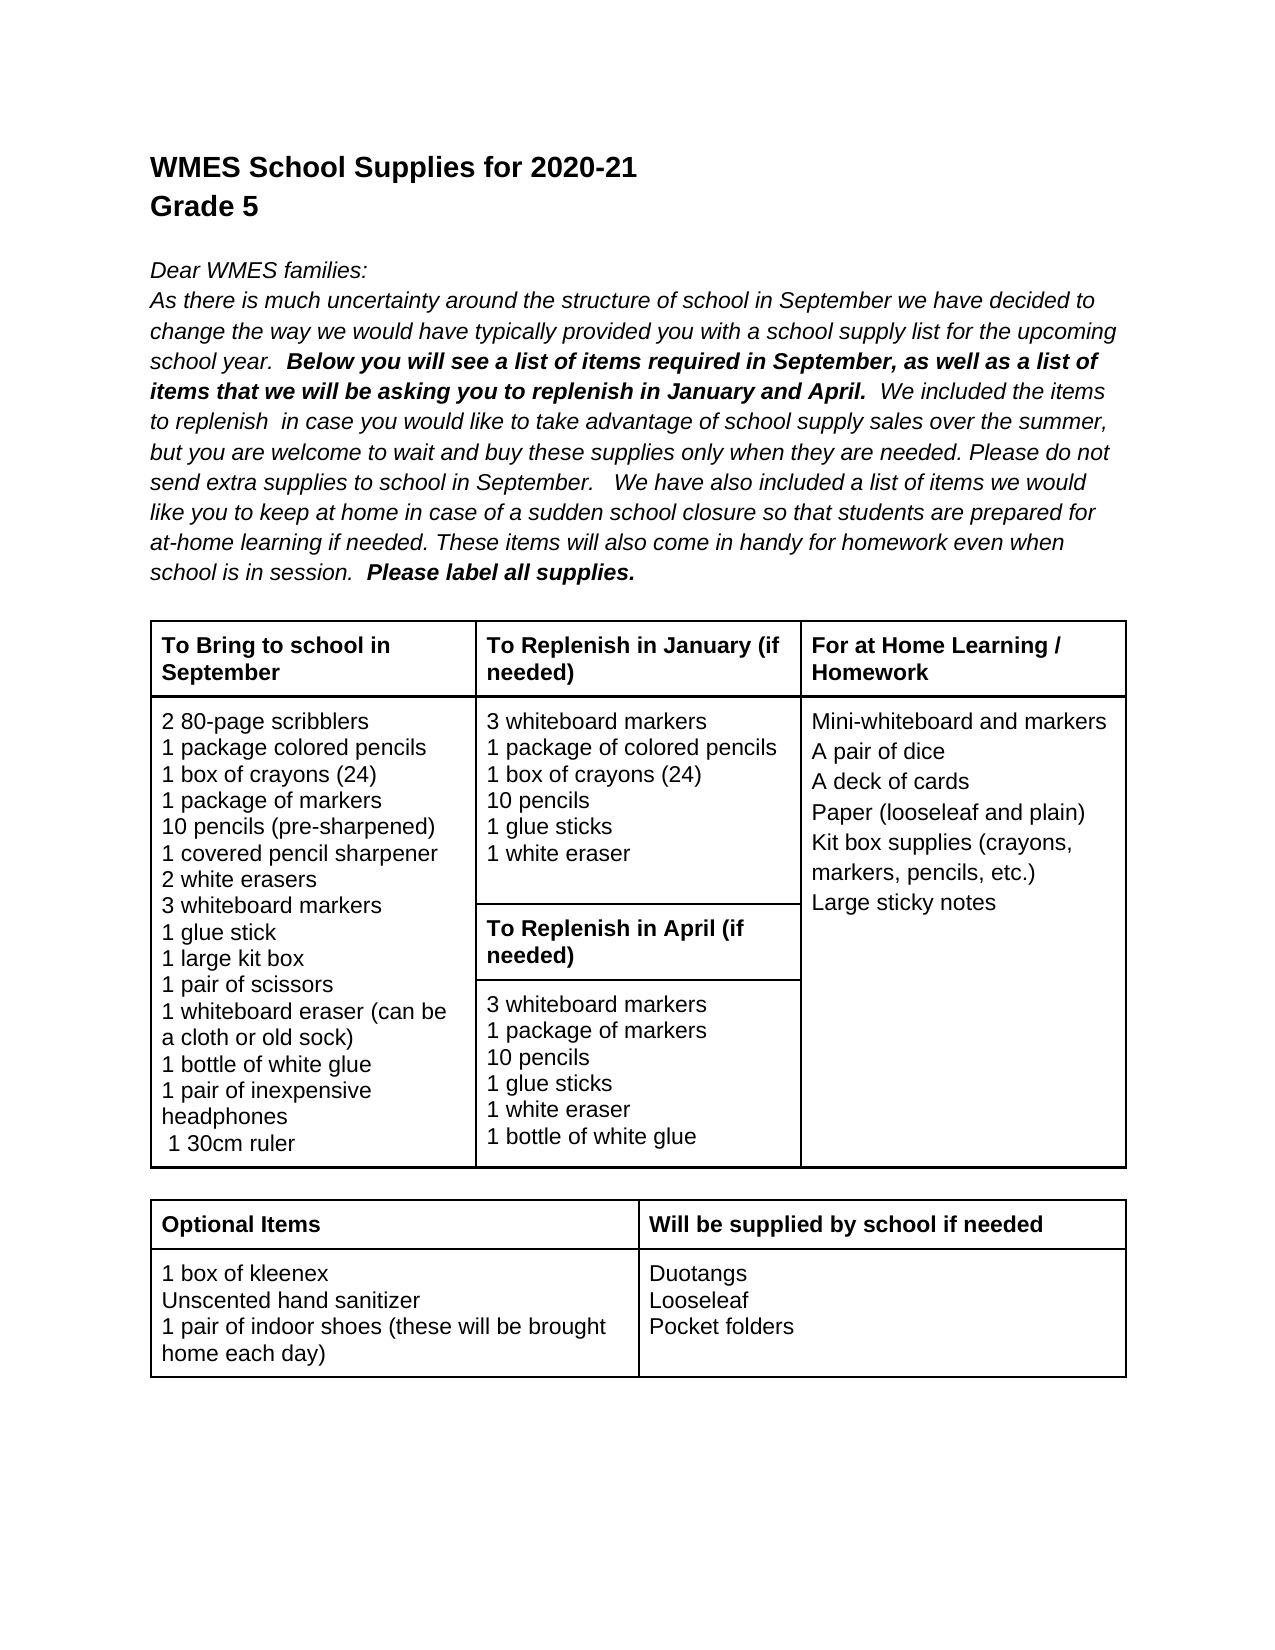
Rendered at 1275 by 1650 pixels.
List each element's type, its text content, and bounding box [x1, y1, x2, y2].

text WMES School Supplies for 2020-21 [150, 150, 1125, 183]
table_header Optional Items [152, 1201, 638, 1248]
table_cell Duotangs Looseleaf Pocket folders [640, 1250, 1125, 1376]
table_cell 3 whiteboard markers 1 package of markers 10 pencils 1 glue sticks 1 white eraser 1 bottle of white glue [477, 981, 800, 1166]
table_header To Replenish in January (if needed) [477, 622, 800, 695]
table_header Will be supplied by school if needed [640, 1201, 1125, 1248]
table_cell To Replenish in April (if needed) [477, 905, 800, 978]
table_cell 3 whiteboard markers 1 package of colored pencils 1 box of crayons (24) 10 pencils 1 glue sticks 1 white eraser [477, 698, 800, 903]
table_cell Mini-whiteboard and markers A pair of dice A deck of cards Paper (looseleaf and plain) Kit box supplies (crayons, markers, pencils, etc.) Large sticky notes [802, 698, 1125, 1166]
text As there is much uncertainty around the structure of school in September we have decided to change the way we would have typically provided you with a school supply list for the upcoming school year. Below you will see a list of items required in September, as well as a list of items that we will be asking you to replenish in January and April. We included the items to replenish in case you would like to take advantage of school supply sales over the summer, but you are welcome to wait and buy these supplies only when they are needed. Please do not send extra supplies to school in September. We have also included a list of items we would like you to keep at home in case of a sudden school closure so that students are prepared for at-home learning if needed. These items will also come in handy for homework even when school is in session. Please label all supplies. [150, 287, 1125, 586]
table_cell 2 80-page scribblers 1 package colored pencils 1 box of crayons (24) 1 package of markers 10 pencils (pre-sharpened) 1 covered pencil sharpener 2 white erasers 3 whiteboard markers 1 glue stick 1 large kit box 1 pair of scissors 1 whiteboard eraser (can be a cloth or old sock) 1 bottle of white glue 1 pair of inexpensive headphones 1 30cm ruler [152, 698, 475, 1166]
table_header For at Home Learning / Homework [802, 622, 1125, 695]
text Dear WMES families: [150, 257, 1125, 284]
table_cell 1 box of kleenex Unscented hand sanitizer 1 pair of indoor shoes (these will be brought home each day) [152, 1250, 638, 1376]
table_header To Bring to school in September [152, 622, 475, 695]
text Grade 5 [150, 188, 1125, 222]
